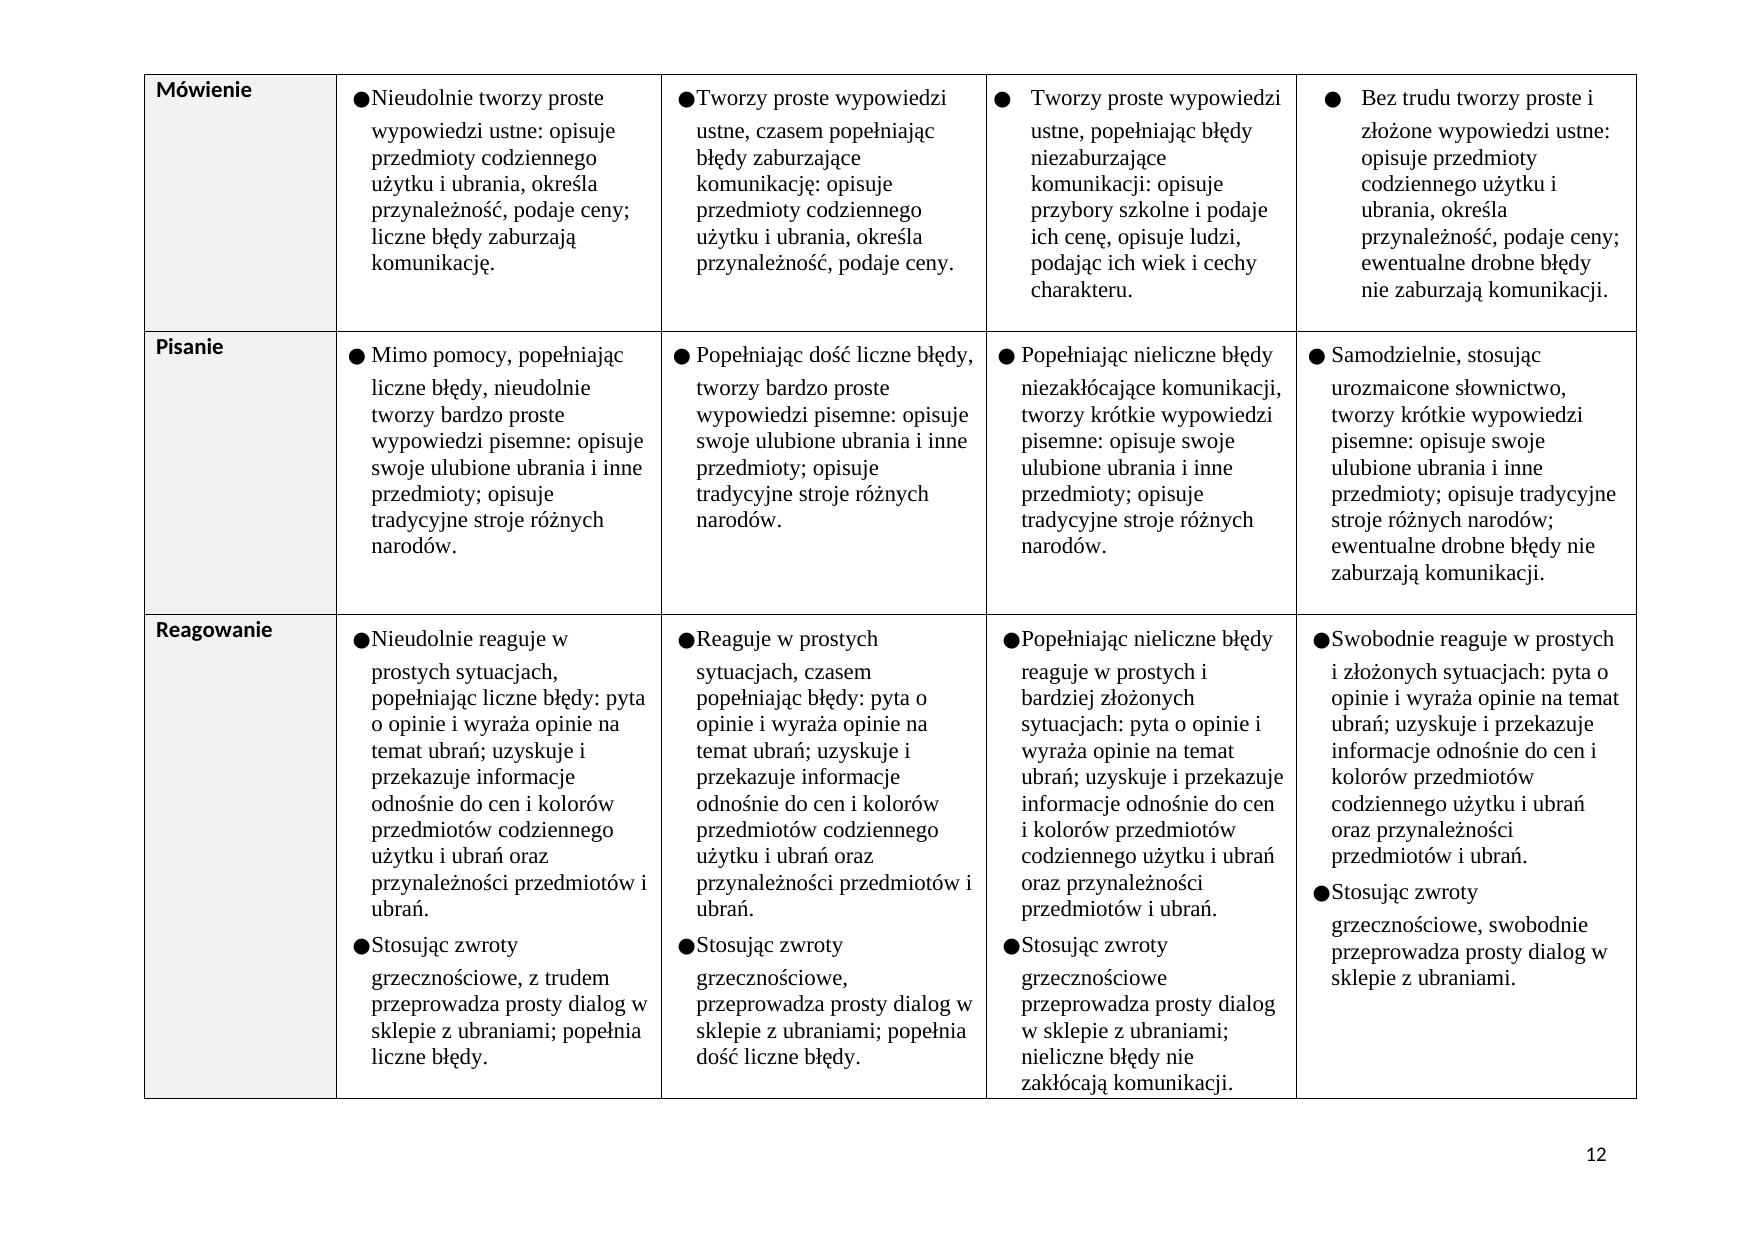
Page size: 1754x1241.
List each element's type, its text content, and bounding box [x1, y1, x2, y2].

table_cell Popełniając nieliczne błędy niezakłócające komunikacji, tworzy krótkie wypowiedzi pisemne: opisuje swoje ulubione ubrania i inne przedmioty; opisuje tradycyjne stroje różnych narodów. [987, 332, 1296, 614]
table_cell Tworzy proste wypowiedzi ustne, popełniając błędy niezaburzające komunikacji: opisuje przybory szkolne i podaje ich cenę, opisuje ludzi, podając ich wiek i cechy charakteru. [987, 75, 1296, 331]
table_cell Tworzy proste wypowiedzi ustne, czasem popełniając błędy zaburzające komunikację: opisuje przedmioty codziennego użytku i ubrania, określa przynależność, podaje ceny. [662, 75, 986, 331]
table_cell Nieudolnie reaguje w prostych sytuacjach, popełniając liczne błędy: pyta o opinie i wyraża opinie na temat ubrań; uzyskuje i przekazuje informacje odnośnie do cen i kolorów przedmiotów codziennego użytku i ubrań oraz przynależności przedmiotów i ubrań. Stosując zwroty grzecznościowe, z trudem przeprowadza prosty dialog w sklepie z ubraniami; popełnia liczne błędy. [337, 615, 661, 1098]
table_cell Bez trudu tworzy proste i złożone wypowiedzi ustne: opisuje przedmioty codziennego użytku i ubrania, określa przynależność, podaje ceny; ewentualne drobne błędy nie zaburzają komunikacji. [1297, 75, 1636, 331]
table_cell Mówienie [145, 75, 336, 331]
table_cell Swobodnie reaguje w prostych i złożonych sytuacjach: pyta o opinie i wyraża opinie na temat ubrań; uzyskuje i przekazuje informacje odnośnie do cen i kolorów przedmiotów codziennego użytku i ubrań oraz przynależności przedmiotów i ubrań. Stosując zwroty grzecznościowe, swobodnie przeprowadza prosty dialog w sklepie z ubraniami. [1297, 615, 1636, 1098]
table_cell Samodzielnie, stosując urozmaicone słownictwo, tworzy krótkie wypowiedzi pisemne: opisuje swoje ulubione ubrania i inne przedmioty; opisuje tradycyjne stroje różnych narodów; ewentualne drobne błędy nie zaburzają komunikacji. [1297, 332, 1636, 614]
table_cell Reaguje w prostych sytuacjach, czasem popełniając błędy: pyta o opinie i wyraża opinie na temat ubrań; uzyskuje i przekazuje informacje odnośnie do cen i kolorów przedmiotów codziennego użytku i ubrań oraz przynależności przedmiotów i ubrań. Stosując zwroty grzecznościowe, przeprowadza prosty dialog w sklepie z ubraniami; popełnia dość liczne błędy. [662, 615, 986, 1098]
table_cell Reagowanie [145, 615, 336, 1098]
table_cell Popełniając nieliczne błędy reaguje w prostych i bardziej złożonych sytuacjach: pyta o opinie i wyraża opinie na temat ubrań; uzyskuje i przekazuje informacje odnośnie do cen i kolorów przedmiotów codziennego użytku i ubrań oraz przynależności przedmiotów i ubrań. Stosując zwroty grzecznościowe przeprowadza prosty dialog w sklepie z ubraniami; nieliczne błędy nie zakłócają komunikacji. [987, 615, 1296, 1098]
table_cell Nieudolnie tworzy proste wypowiedzi ustne: opisuje przedmioty codziennego użytku i ubrania, określa przynależność, podaje ceny; liczne błędy zaburzają komunikację. [337, 75, 661, 331]
table_cell Pisanie [145, 332, 336, 614]
table_cell Mimo pomocy, popełniając liczne błędy, nieudolnie tworzy bardzo proste wypowiedzi pisemne: opisuje swoje ulubione ubrania i inne przedmioty; opisuje tradycyjne stroje różnych narodów. [337, 332, 661, 614]
table_cell Popełniając dość liczne błędy, tworzy bardzo proste wypowiedzi pisemne: opisuje swoje ulubione ubrania i inne przedmioty; opisuje tradycyjne stroje różnych narodów. [662, 332, 986, 614]
